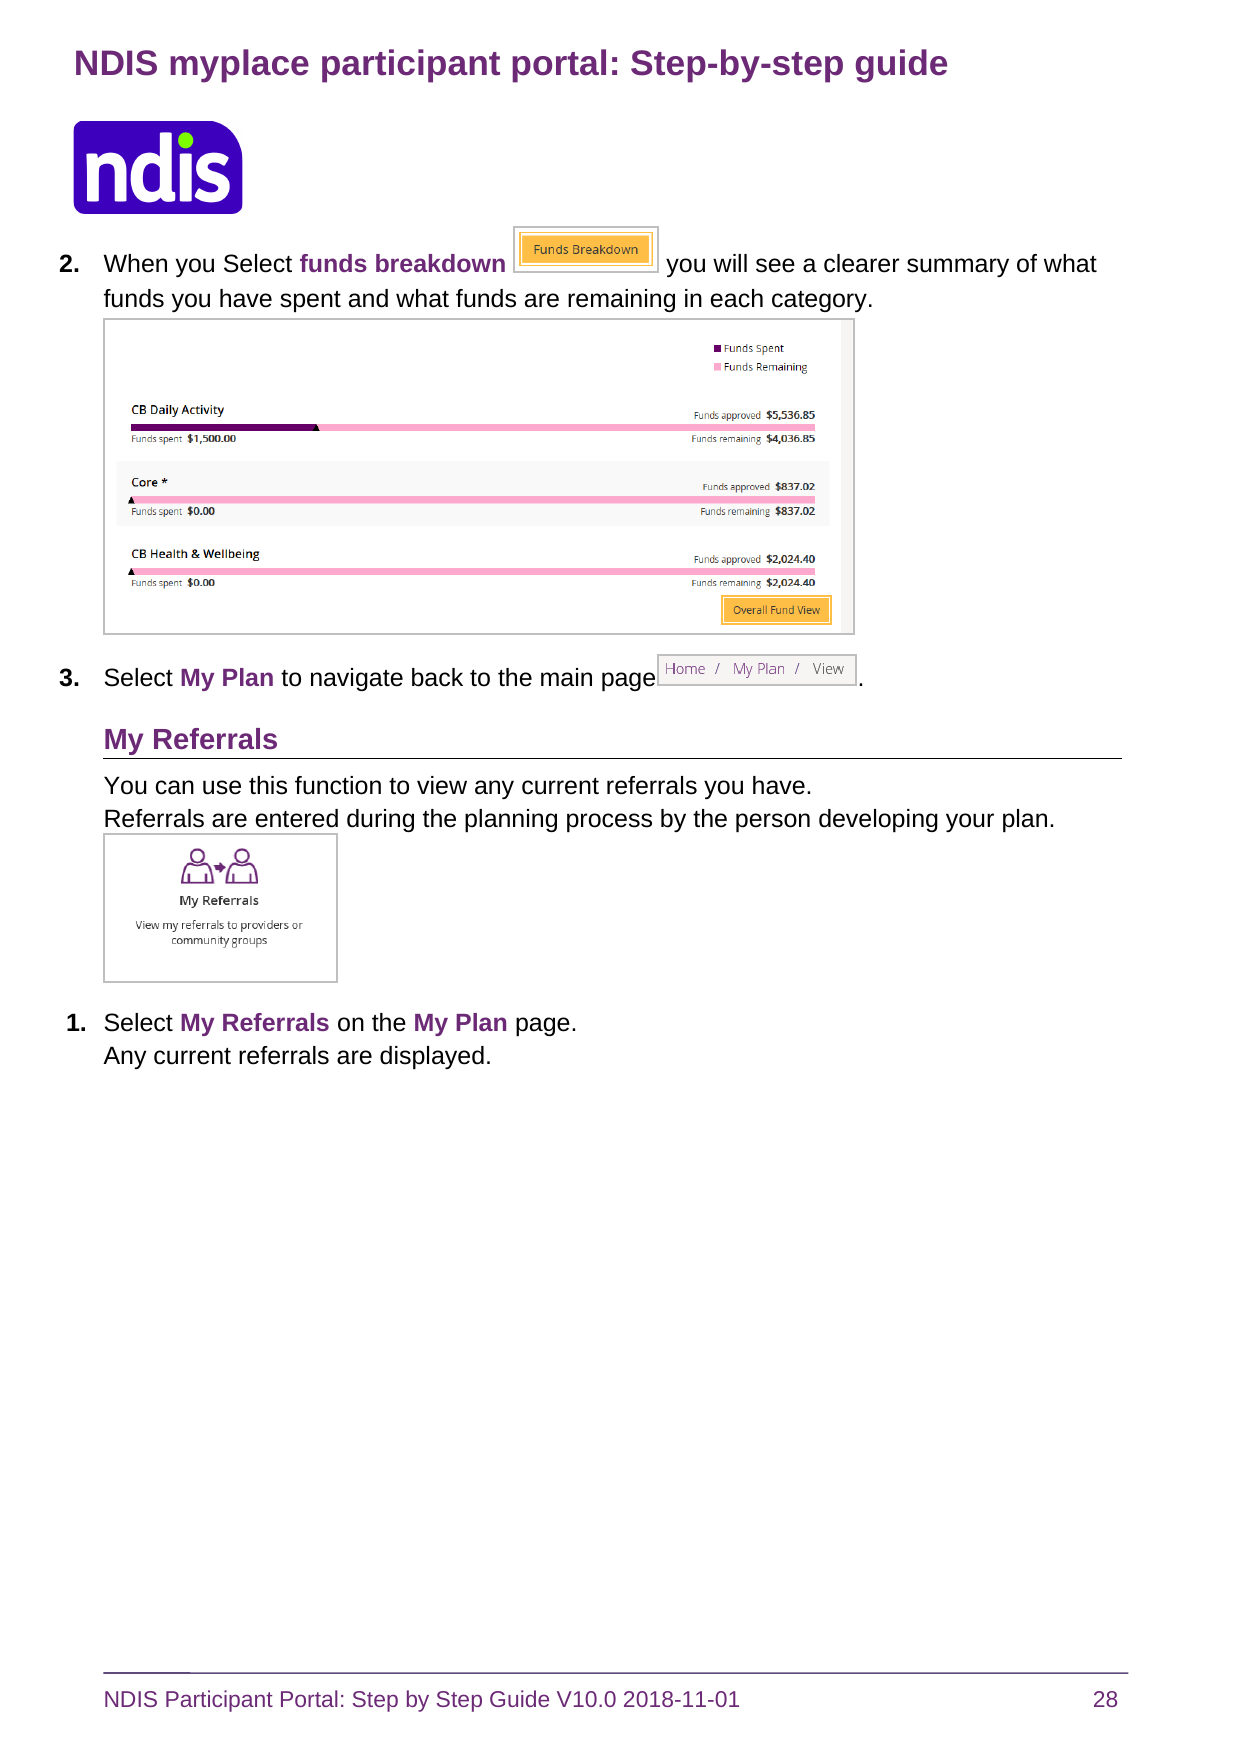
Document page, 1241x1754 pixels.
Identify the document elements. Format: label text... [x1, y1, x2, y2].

list Select My Referrals on the My Plan page. [66, 1008, 1122, 1036]
picture [515, 228, 657, 271]
list Any current referrals are displayed. [103, 1041, 1122, 1069]
list Select My Plan to navigate back to the main page. [59, 654, 1122, 691]
list When you Select funds breakdown you will see a clearer summary of what funds you have spent and what funds are remaining in each category. [59, 226, 1122, 312]
picture [73, 121, 243, 214]
subtitle My Referrals [103, 722, 1122, 758]
text Referrals are entered during the planning process by the person developing your plan. [103, 804, 1122, 833]
picture [105, 835, 336, 981]
picture [105, 320, 853, 633]
picture [659, 656, 855, 684]
text You can use this function to view any current referrals you have. [103, 771, 1122, 800]
